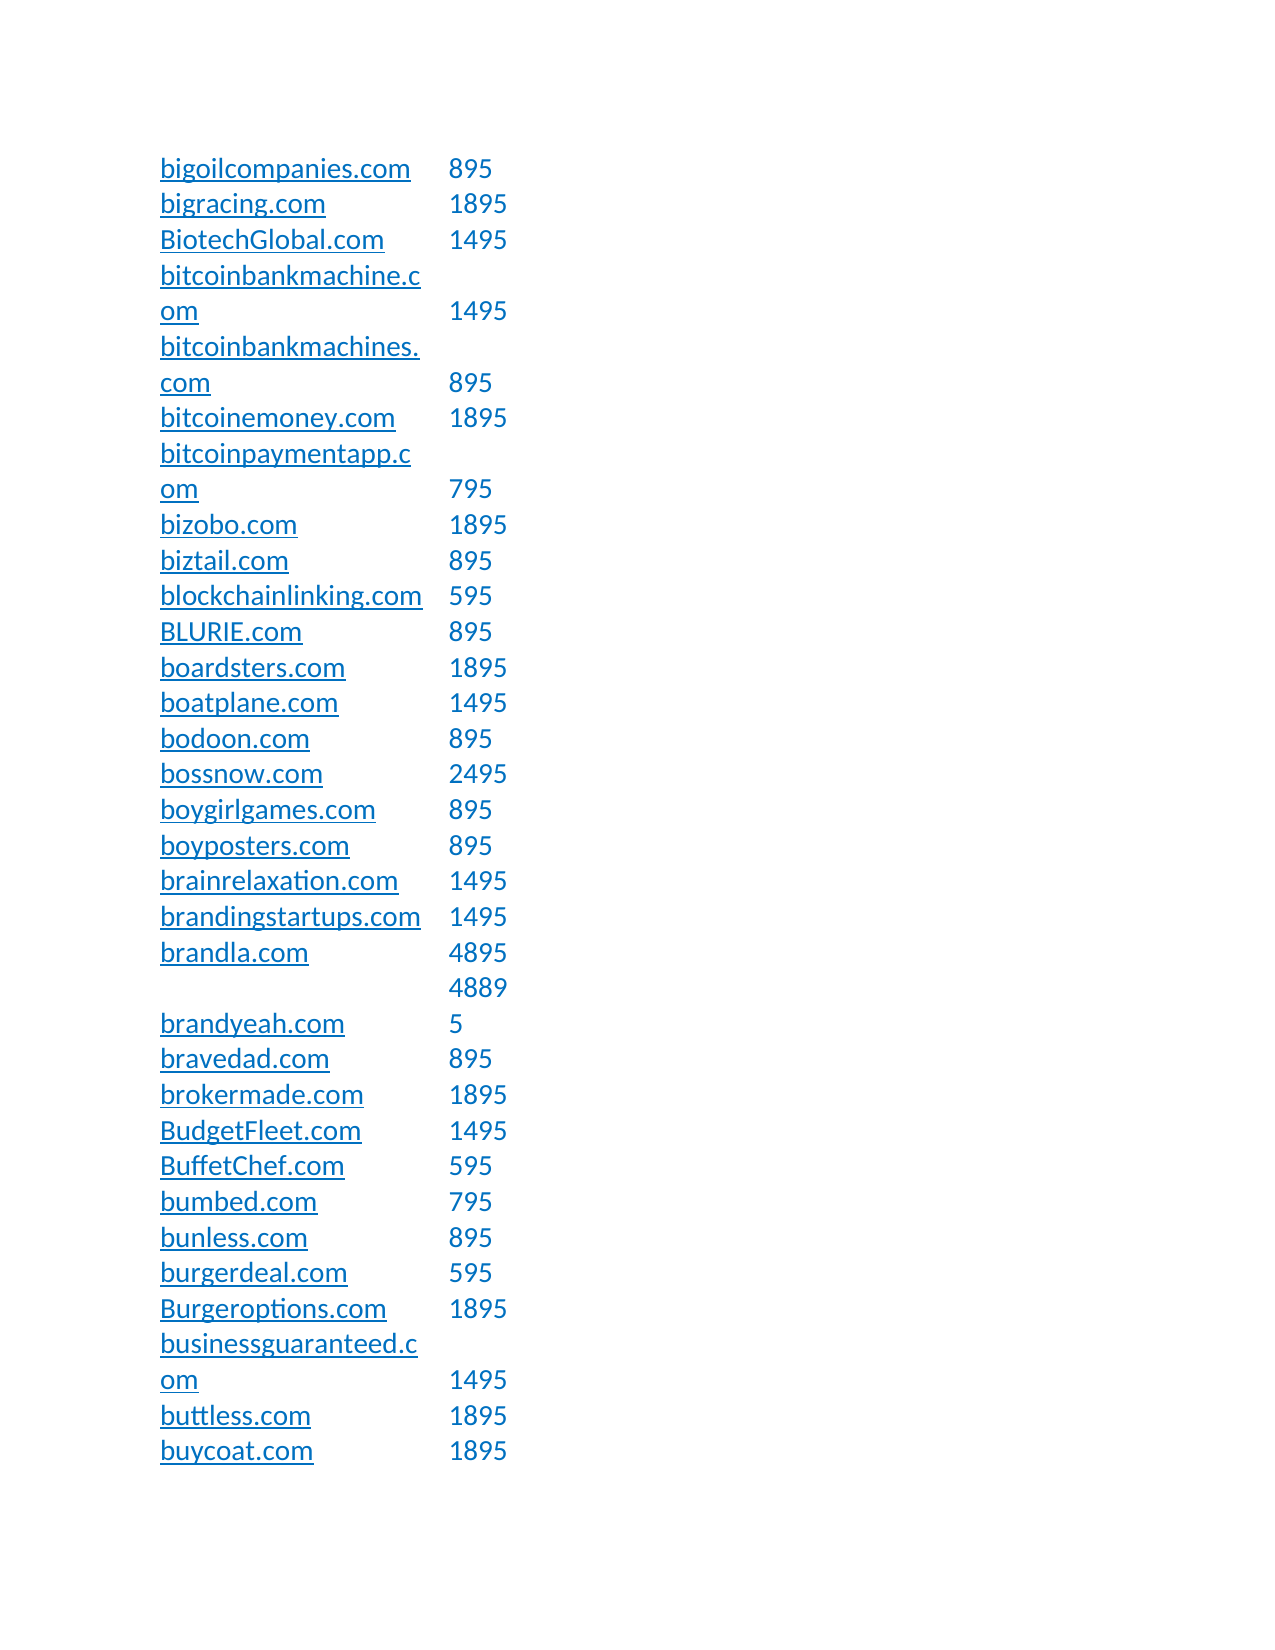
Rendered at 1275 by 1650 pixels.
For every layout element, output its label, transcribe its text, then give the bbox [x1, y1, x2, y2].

table_cell BudgetFleet.com [149, 1112, 437, 1147]
table_cell 895 [437, 613, 524, 649]
table_cell bodoon.com [149, 720, 437, 756]
table_cell brandla.com [149, 934, 437, 969]
table_cell 1495 [437, 257, 524, 328]
table_cell bravedad.com [149, 1041, 437, 1076]
table_cell brandingstartups.com [149, 898, 437, 934]
table_cell boardsters.com [149, 649, 437, 684]
table_cell bumbed.com [149, 1183, 437, 1219]
table_cell 1895 [437, 1433, 524, 1468]
table_cell bigoilcompanies.com [149, 150, 437, 186]
table_cell 1495 [437, 898, 524, 934]
table_cell 1895 [437, 1076, 524, 1112]
table_cell 895 [437, 328, 524, 399]
table_cell bitcoinpaymentapp.com [149, 435, 437, 506]
table_cell 595 [437, 1148, 524, 1183]
table_cell 1895 [437, 1397, 524, 1432]
table_cell buttless.com [149, 1397, 437, 1432]
table_cell 1895 [437, 1290, 524, 1326]
table_cell bitcoinbankmachine.com [149, 257, 437, 328]
table_cell 595 [437, 578, 524, 613]
table_cell brainrelaxation.com [149, 863, 437, 898]
table_cell 1895 [437, 649, 524, 684]
table_cell brokermade.com [149, 1076, 437, 1112]
table_cell 895 [437, 720, 524, 756]
table_cell 795 [437, 435, 524, 506]
table_cell 895 [437, 150, 524, 186]
table_cell boyposters.com [149, 827, 437, 862]
table_cell buycoat.com [149, 1433, 437, 1468]
table_cell boatplane.com [149, 684, 437, 720]
table_cell BiotechGlobal.com [149, 221, 437, 257]
table_cell businessguaranteed.com [149, 1326, 437, 1397]
table_cell bitcoinemoney.com [149, 399, 437, 435]
table_cell 895 [437, 791, 524, 827]
table_cell 48895 [437, 969, 524, 1041]
table_cell 895 [437, 1219, 524, 1254]
table_cell 1895 [437, 506, 524, 542]
table_cell blockchainlinking.com [149, 578, 437, 613]
table_cell bigracing.com [149, 186, 437, 221]
table_cell biztail.com [149, 542, 437, 577]
table_cell 4895 [437, 934, 524, 969]
table_cell Burgeroptions.com [149, 1290, 437, 1326]
table_cell 1495 [437, 221, 524, 257]
table_cell brandyeah.com [149, 969, 437, 1041]
table_cell boygirlgames.com [149, 791, 437, 827]
table_cell BuffetChef.com [149, 1148, 437, 1183]
table_cell 795 [437, 1183, 524, 1219]
table_cell 1495 [437, 1326, 524, 1397]
table_cell 1495 [437, 684, 524, 720]
table_cell 2495 [437, 756, 524, 791]
table_cell 1895 [437, 399, 524, 435]
table_cell BLURIE.com [149, 613, 437, 649]
table_cell 895 [437, 1041, 524, 1076]
table_cell 895 [437, 542, 524, 577]
table_cell bizobo.com [149, 506, 437, 542]
table_cell burgerdeal.com [149, 1254, 437, 1290]
table_cell 1495 [437, 863, 524, 898]
table_cell 1895 [437, 186, 524, 221]
table_cell 1495 [437, 1112, 524, 1147]
table_cell bossnow.com [149, 756, 437, 791]
table_cell bunless.com [149, 1219, 437, 1254]
table_cell bitcoinbankmachines.com [149, 328, 437, 399]
table_cell 895 [437, 827, 524, 862]
table_cell 595 [437, 1254, 524, 1290]
